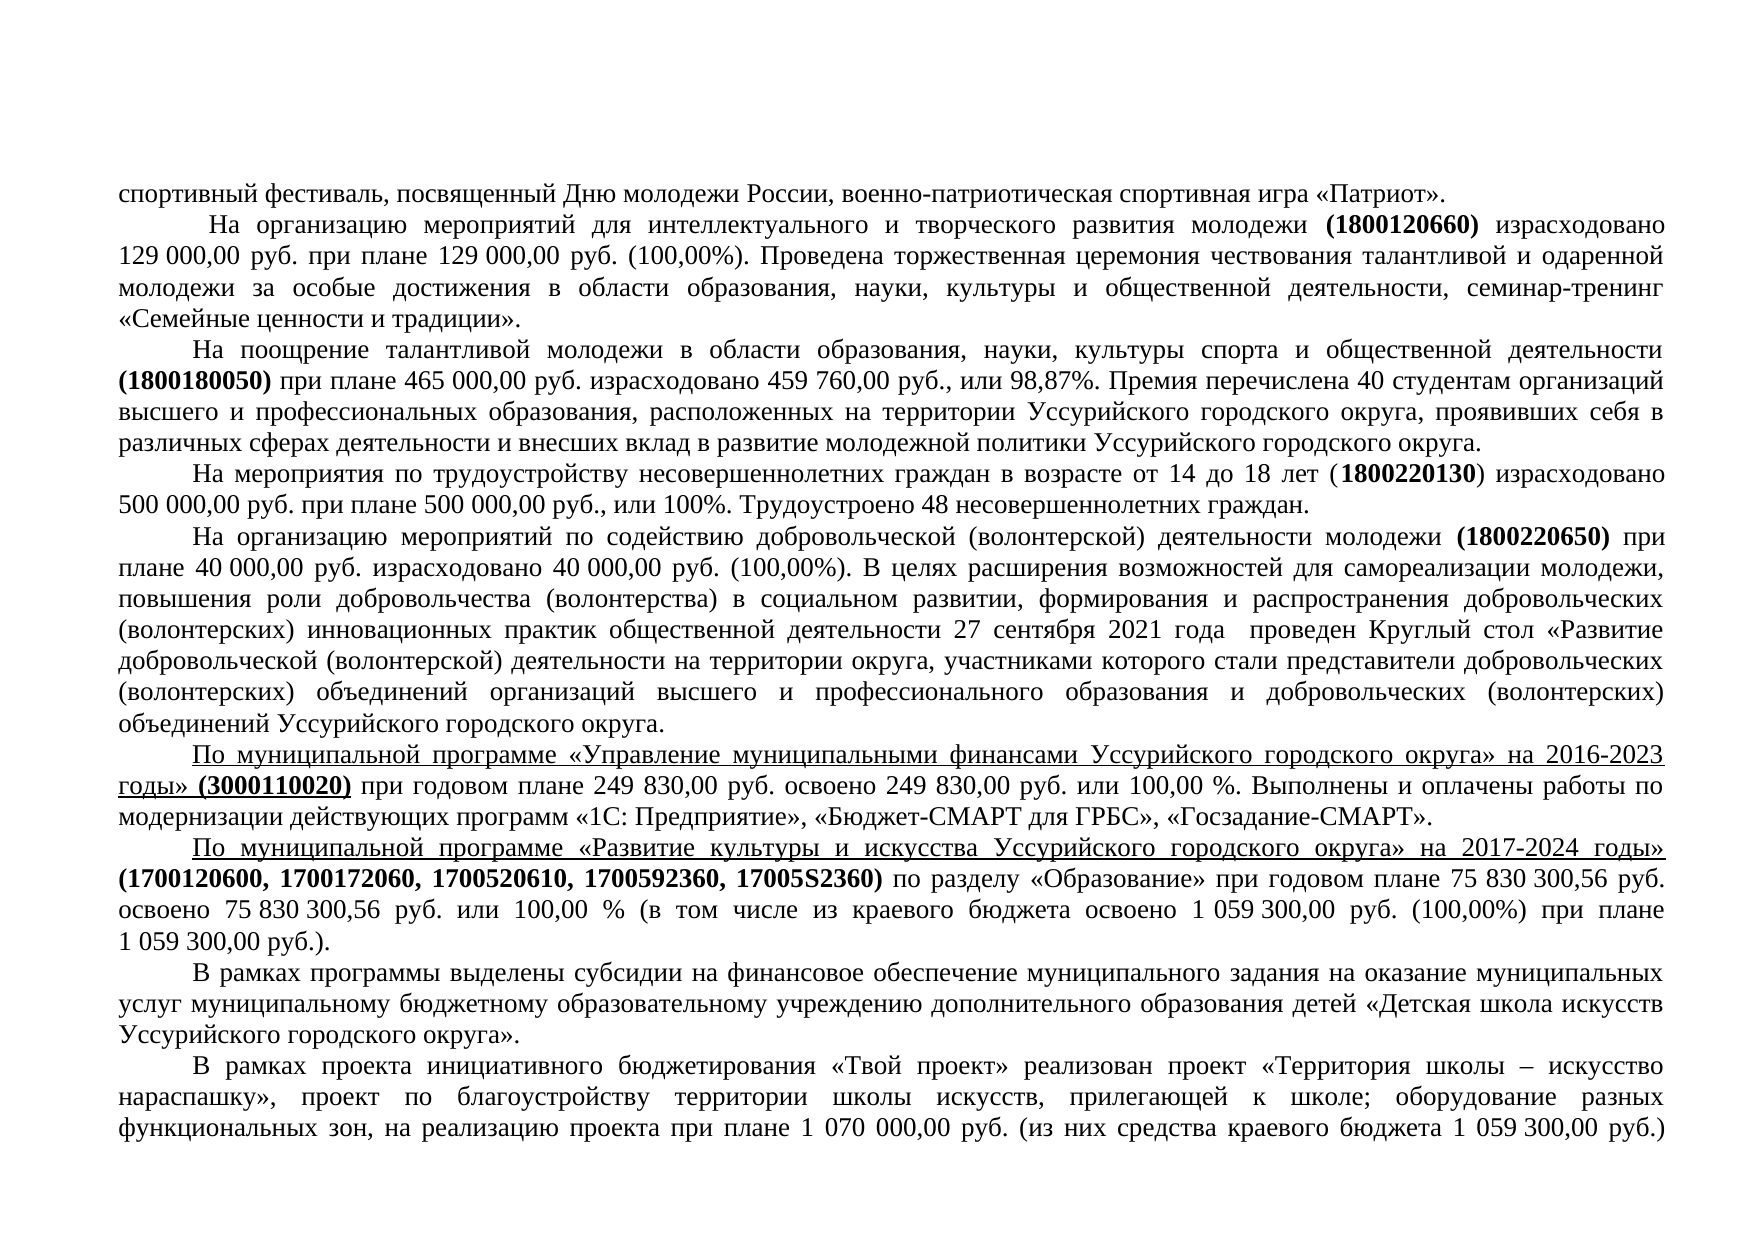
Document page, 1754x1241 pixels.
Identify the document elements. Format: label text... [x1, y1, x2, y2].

text В рамках программы выделены субсидии на финансовое обеспечение муниципального задания на оказание муниципальных услуг муниципальному бюджетному образовательному учреждению дополнительного образования детей «Детская школа искусств Уссурийского городского округа». [118, 956, 1665, 1049]
text По муниципальной программе «Управление муниципальными финансами Уссурийского городского округа» на 2016-2023 годы» (3000110020) при годовом плане 249 830,00 руб. освоено 249 830,00 руб. или 100,00 %. Выполнены и оплачены работы по модернизации действующих программ «1С: Предприятие», «Бюджет-СМАРТ для ГРБС», «Госзадание-СМАРТ». [118, 738, 1665, 831]
text По муниципальной программе «Развитие культуры и искусства Уссурийского городского округа» на 2017-2024 годы» (1700120600, 1700172060, 1700520610, 1700592360, 17005S2360) по разделу «Образование» при годовом плане 75 830 300,56 руб. освоено 75 830 300,56 руб. или 100,00 % (в том числе из краевого бюджета освоено 1 059 300,00 руб. (100,00%) при плане 1 059 300,00 руб.). [118, 831, 1665, 956]
text На мероприятия по трудоустройству несовершеннолетних граждан в возрасте от 14 до 18 лет (1800220130) израсходовано 500 000,00 руб. при плане 500 000,00 руб., или 100%. Трудоустроено 48 несовершеннолетних граждан. [118, 457, 1665, 520]
text На организацию мероприятий по содействию добровольческой (волонтерской) деятельности молодежи (1800220650) при плане 40 000,00 руб. израсходовано 40 000,00 руб. (100,00%). В целях расширения возможностей для самореализации молодежи, повышения роли добровольчества (волонтерства) в социальном развитии, формирования и распространения добровольческих (волонтерских) инновационных практик общественной деятельности 27 сентября 2021 года проведен Круглый стол «Развитие добровольческой (волонтерской) деятельности на территории округа, участниками которого стали представители добровольческих (волонтерских) объединений организаций высшего и профессионального образования и добровольческих (волонтерских) объединений Уссурийского городского округа. [118, 520, 1665, 738]
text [118, 1049, 1665, 1143]
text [118, 177, 1665, 208]
text На поощрение талантливой молодежи в области образования, науки, культуры спорта и общественной деятельности (1800180050) при плане 465 000,00 руб. израсходовано 459 760,00 руб., или 98,87%. Премия перечислена 40 студентам организаций высшего и профессиональных образования, расположенных на территории Уссурийского городского округа, проявивших себя в различных сферах деятельности и внесших вклад в развитие молодежной политики Уссурийского городского округа. [118, 333, 1665, 457]
text На организацию мероприятий для интеллектуального и творческого развития молодежи (1800120660) израсходовано 129 000,00 руб. при плане 129 000,00 руб. (100,00%). Проведена торжественная церемония чествования талантливой и одаренной молодежи за особые достижения в области образования, науки, культуры и общественной деятельности, семинар-тренинг «Семейные ценности и традиции». [118, 208, 1665, 333]
